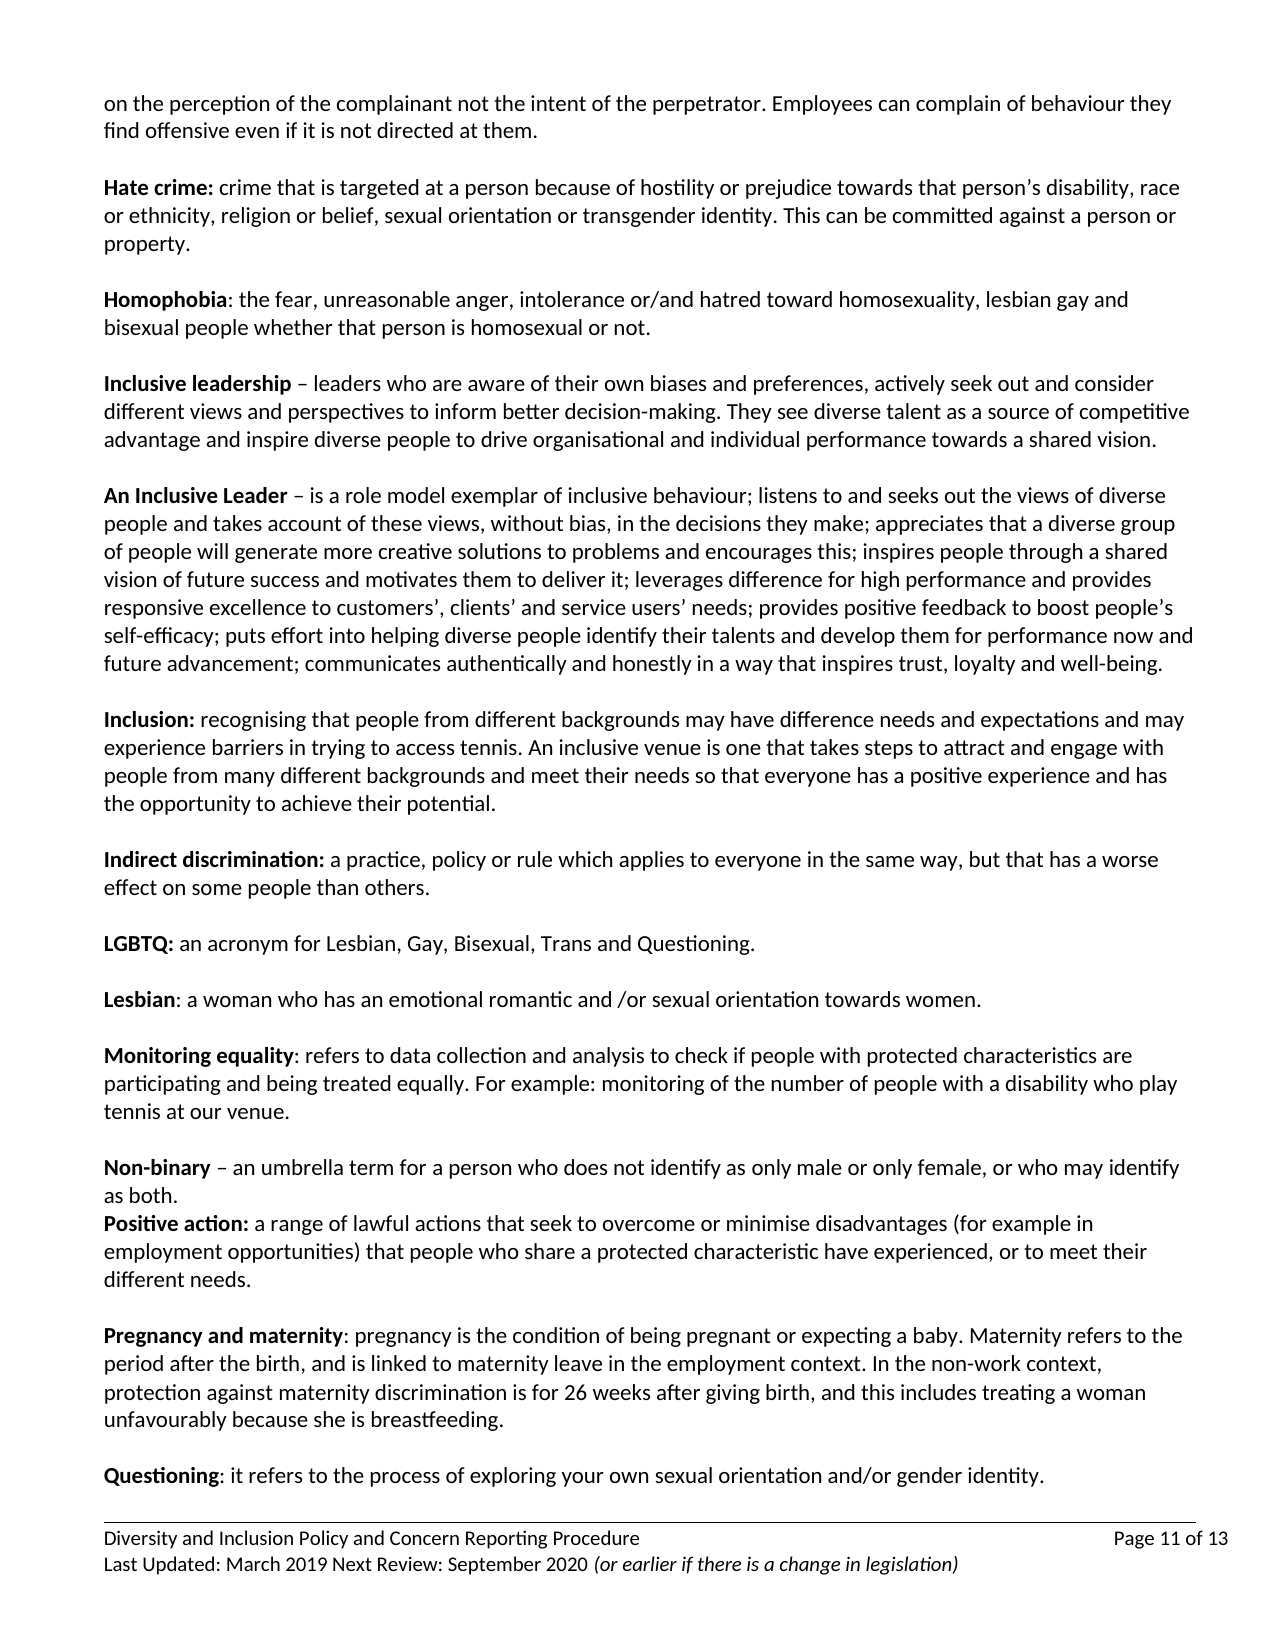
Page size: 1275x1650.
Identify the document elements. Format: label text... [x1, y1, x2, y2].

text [103, 89, 1196, 145]
text Non-binary – an umbrella term for a person who does not identify as only male or only female, or who may identify as both. [103, 1153, 1196, 1209]
text Pregnancy and maternity: pregnancy is the condition of being pregnant or expecting a baby. Maternity refers to the period after the birth, and is linked to maternity leave in the employment context. In the non-work context, protection against maternity discrimination is for 26 weeks after giving birth, and this includes treating a woman unfavourably because she is breastfeeding. [103, 1322, 1196, 1434]
text Inclusive leadership – leaders who are aware of their own biases and preferences, actively seek out and consider different views and perspectives to inform better decision-making. They see diverse talent as a source of competitive advantage and inspire diverse people to drive organisational and individual performance towards a shared vision. [103, 369, 1196, 453]
text Positive action: a range of lawful actions that seek to overcome or minimise disadvantages (for example in employment opportunities) that people who share a protected characteristic have experienced, or to meet their different needs. [103, 1209, 1196, 1293]
text An Inclusive Leader – is a role model exemplar of inclusive behaviour; listens to and seeks out the views of diverse people and takes account of these views, without bias, in the decisions they make; appreciates that a diverse group of people will generate more creative solutions to problems and encourages this; inspires people through a shared vision of future success and motivates them to deliver it; leverages difference for high performance and provides responsive excellence to customers’, clients’ and service users’ needs; provides positive feedback to boost people’s self-efficacy; puts effort into helping diverse people identify their talents and develop them for performance now and future advancement; communicates authentically and honestly in a way that inspires trust, loyalty and well-being. [103, 481, 1196, 677]
text Monitoring equality: refers to data collection and analysis to check if people with protected characteristics are participating and being treated equally. For example: monitoring of the number of people with a disability who play tennis at our venue. [103, 1041, 1196, 1125]
text Inclusion: recognising that people from different backgrounds may have difference needs and expectations and may experience barriers in trying to access tennis. An inclusive venue is one that takes steps to attract and engage with people from many different backgrounds and meet their needs so that everyone has a positive experience and has the opportunity to achieve their potential. [103, 705, 1196, 817]
text Homophobia: the fear, unreasonable anger, intolerance or/and hatred toward homosexuality, lesbian gay and bisexual people whether that person is homosexual or not. [103, 285, 1196, 341]
text Hate crime: crime that is targeted at a person because of hostility or prejudice towards that person’s disability, race or ethnicity, religion or belief, sexual orientation or transgender identity. This can be committed against a person or property. [103, 173, 1196, 257]
text Indirect discrimination: a practice, policy or rule which applies to everyone in the same way, but that has a worse effect on some people than others. [103, 845, 1196, 901]
text Questioning: it refers to the process of exploring your own sexual orientation and/or gender identity.Positive action [103, 1462, 1196, 1490]
text Lesbian: a woman who has an emotional romantic and /or sexual orientation towards women. [103, 985, 1196, 1013]
text LGBTQ: an acronym for Lesbian, Gay, Bisexual, Trans and Questioning. [103, 929, 1196, 957]
